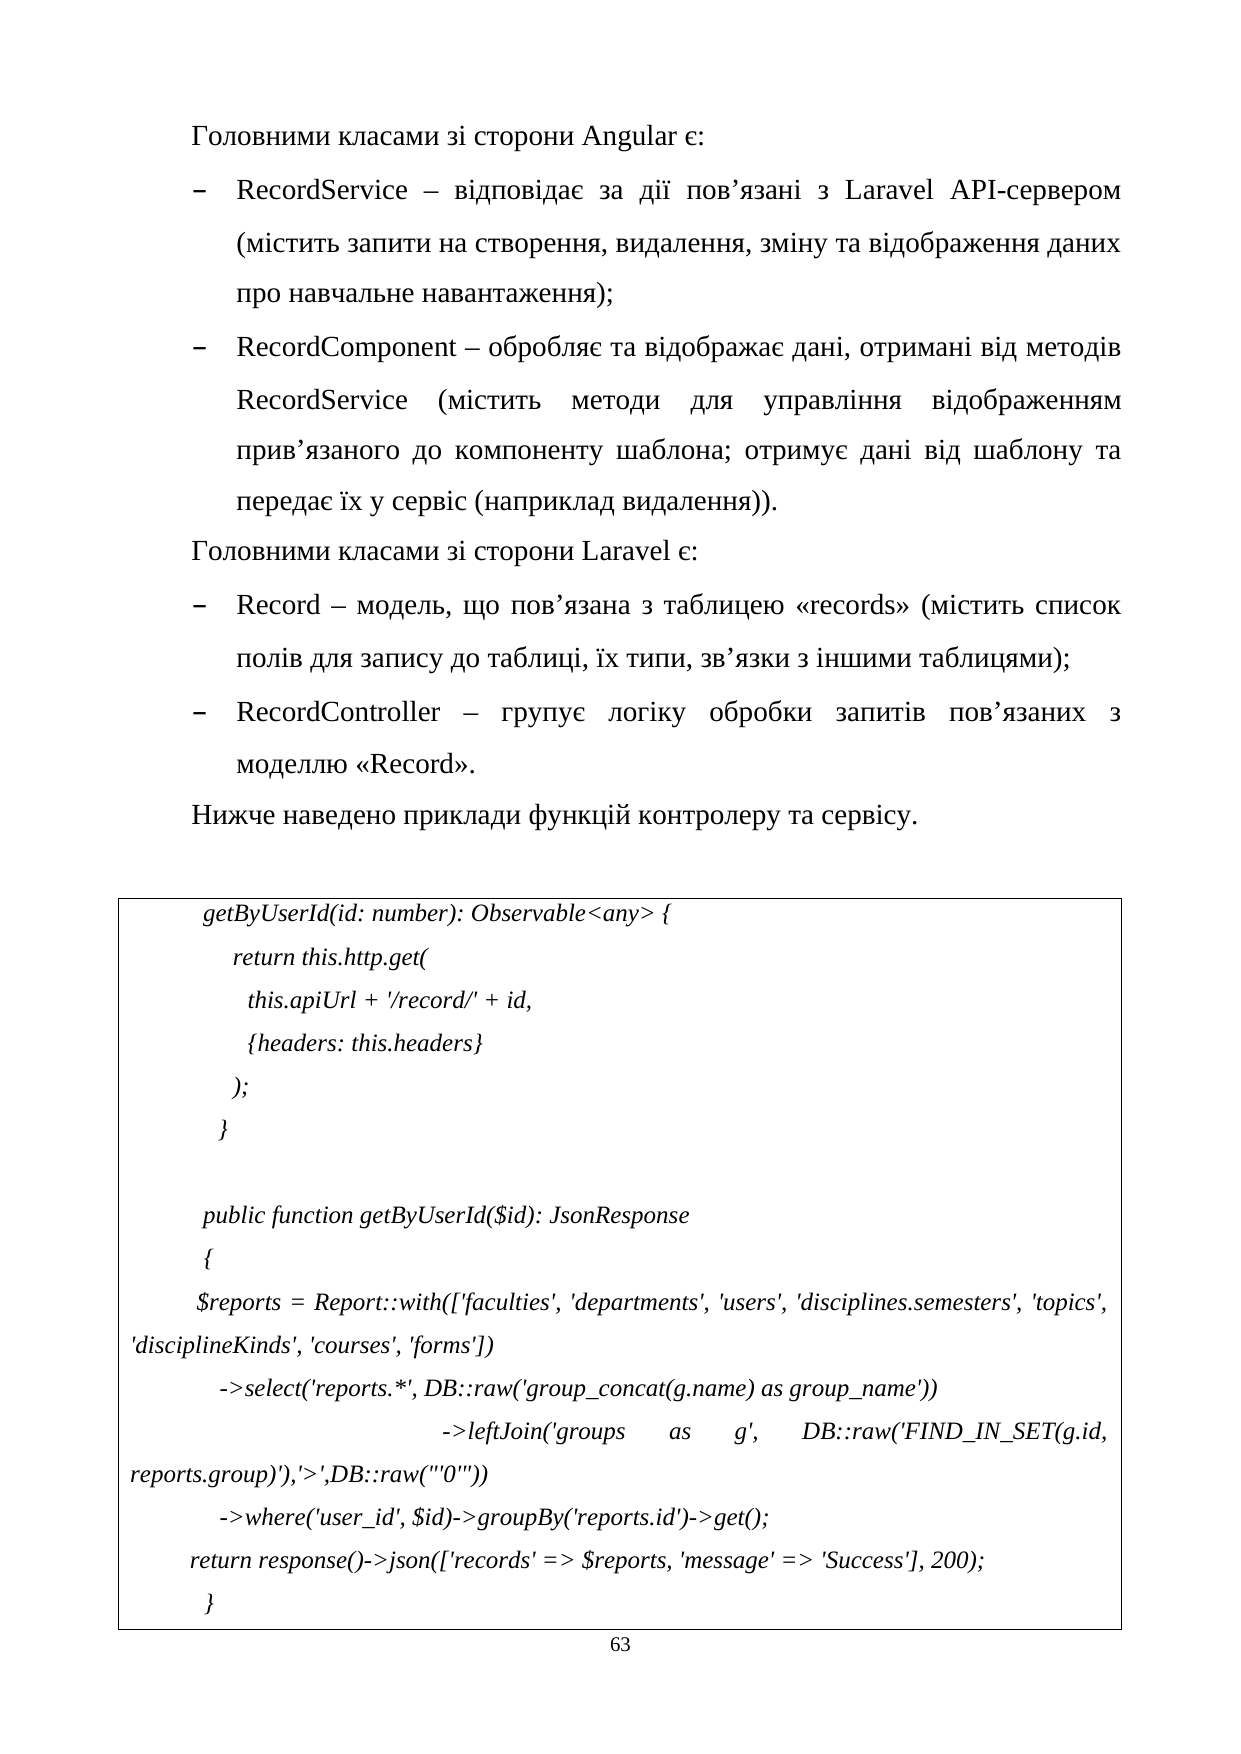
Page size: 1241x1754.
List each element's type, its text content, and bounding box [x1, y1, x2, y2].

list Record – модель, що пов’язана з таблицею «records» (містить список полів для запису до таблиці, їх типи, зв’язки з іншими таблицями); [192, 583, 1122, 673]
list RecordController – групує логіку обробки запитів пов’язаних з моделлю «Record». [192, 690, 1122, 780]
text Нижче наведено приклади функцій контролеру та сервісу. [118, 797, 1122, 830]
table_header getByUserId(id: number): Observable<any> { return this.http.get( this.apiUrl + '/record/' + id, {headers: this.headers} ); } public function getByUserId($id): JsonResponse { $reports = Report::with(['faculties', 'departments', 'users', 'disciplines.semesters', 'topics', 'disciplineKinds', 'courses', 'forms']) ->select('reports.*', DB::raw('group_concat(g.name) as group_name')) ->leftJoin('groups as g', DB::raw('FIND_IN_SET(g.id, reports.group)'),'>',DB::raw("'0'")) ->where('user_id', $id)->groupBy('reports.id')->get(); return response()->json(['records' => $reports, 'message' => 'Success'], 200); } [119, 899, 1121, 1629]
list RecordComponent – обробляє та відображає дані, отримані від методів RecordService (містить методи для управління відображенням прив’язаного до компоненту шаблона; отримує дані від шаблону та передає їх у сервіс (наприклад видалення)). [192, 326, 1122, 516]
list RecordService – відповідає за дії пов’язані з Laravel API-сервером (містить запити на створення, видалення, зміну та відображення даних про навчальне навантаження); [192, 168, 1122, 309]
text Головними класами зі сторони Laravel є: [118, 533, 1122, 566]
text Головними класами зі сторони Angular є: [118, 118, 1122, 152]
